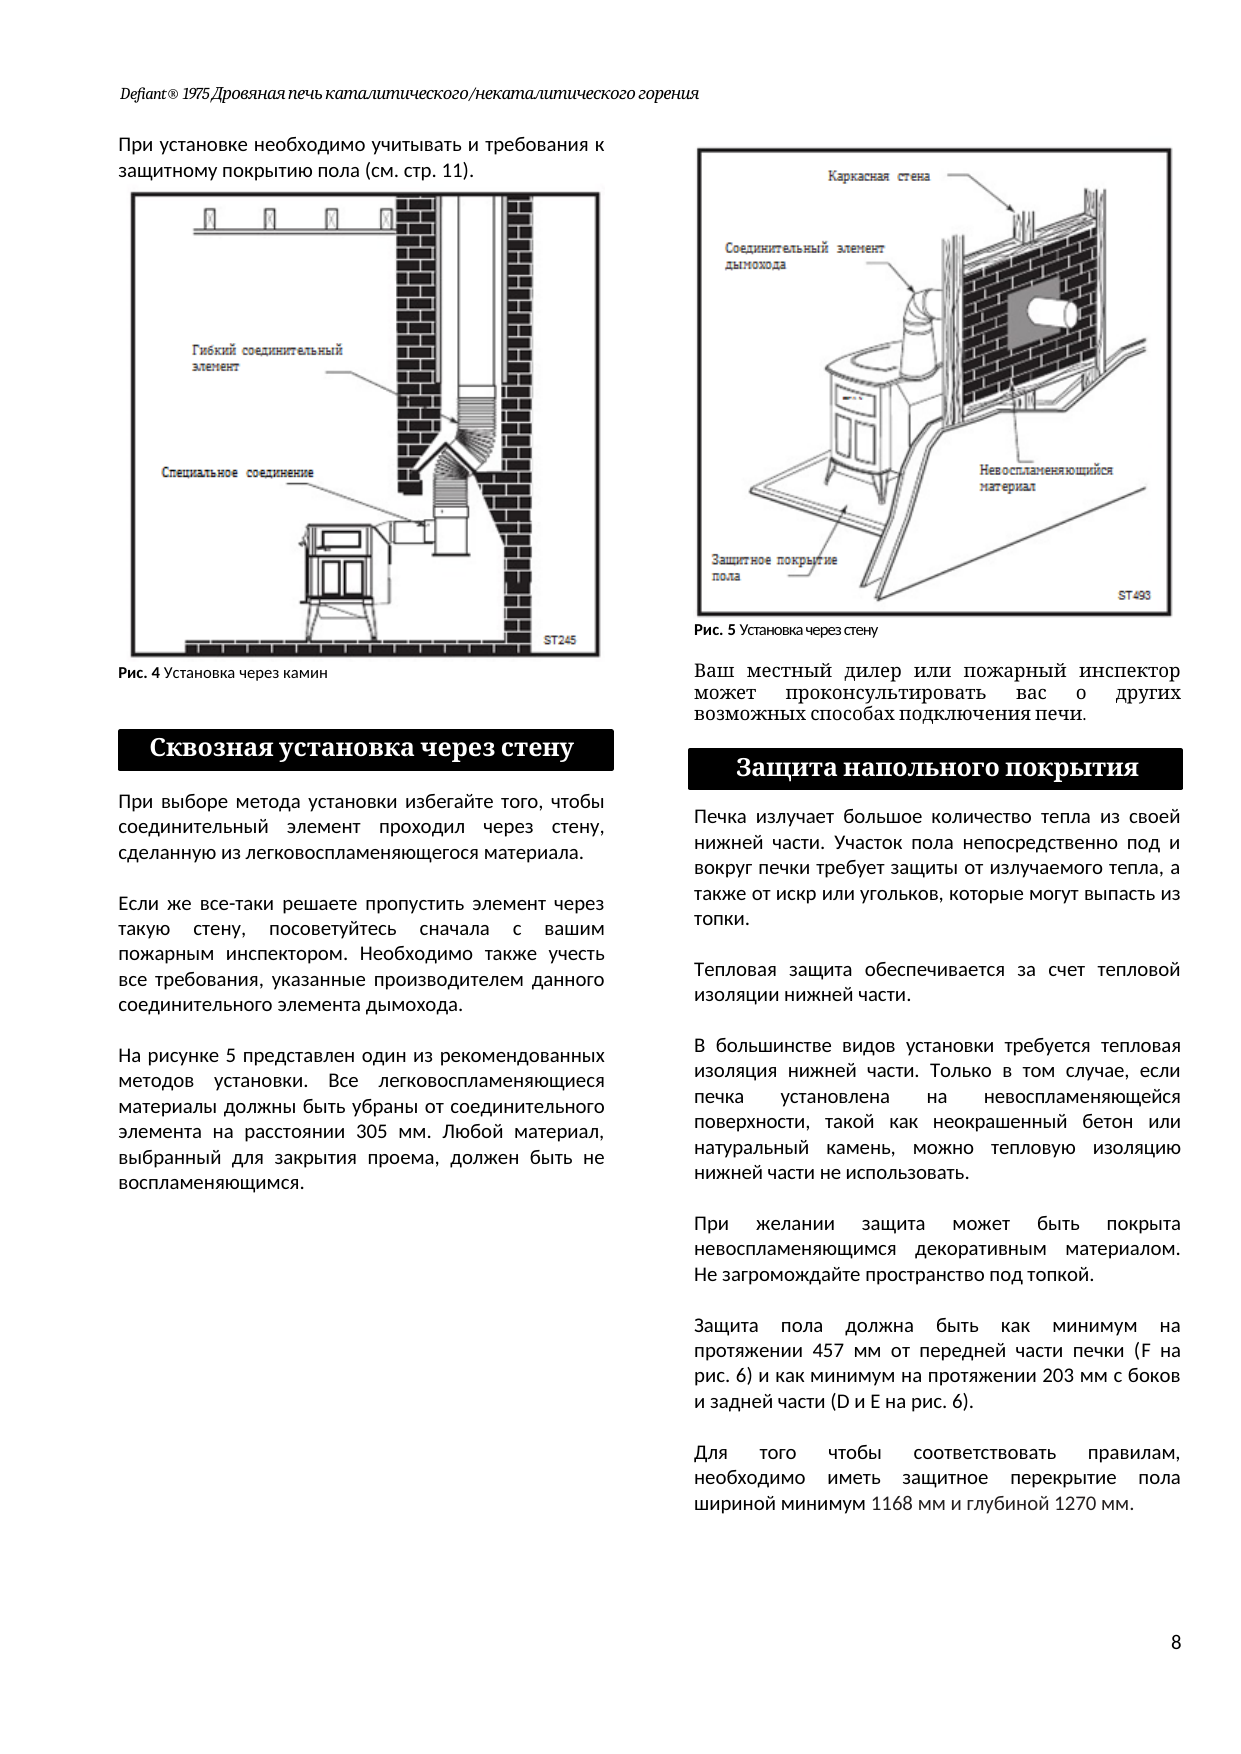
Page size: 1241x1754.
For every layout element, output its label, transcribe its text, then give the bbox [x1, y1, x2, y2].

picture [693, 131, 1177, 619]
text Сквозная установка через стену [118, 734, 605, 763]
text Тепловая защита обеспечивается за счет тепловой изоляции нижней части. [694, 956, 1181, 1007]
text В большинстве видов установки требуется тепловая изоляция нижней части. Только в том случае, если печка установлена на невоспламеняющейся поверхности, такой как неокрашенный бетон или натуральный камень, можно тепловую изоляцию нижней части не использовать. [694, 1032, 1181, 1185]
picture [118, 182, 605, 662]
text Рис. 4 Установка через камин [118, 662, 605, 682]
text Ваш местный дилер или пожарный инспектор может проконсультировать вас о других возможных способах подключения печи. [694, 661, 1181, 726]
text На рисунке 5 представлен один из рекомендованных методов установки. Все легковоспламеняющиеся материалы должны быть убраны от соединительного элемента на расстоянии 305 мм. Любой материал, выбранный для закрытия проема, должен быть не воспламеняющимся. [118, 1042, 605, 1195]
text При желании защита может быть покрыта невоспламеняющимся декоративным материалом. Не загромождайте пространство под топкой. [694, 1210, 1181, 1286]
text При установке необходимо учитывать и требования к защитному покрытию пола (см. стр. 11). [118, 131, 605, 182]
text Для того чтобы соответствовать правилам, необходимо иметь защитное перекрытие пола шириной минимум 1168 мм и глубиной 1270 мм. [694, 1439, 1181, 1515]
text Рис. 5 Установка через стену [694, 619, 1181, 639]
text Защита напольного покрытия [694, 754, 1181, 783]
text При выборе метода установки избегайте того, чтобы соединительный элемент проходил через стену, сделанную из легковоспламеняющегося материала. [118, 788, 605, 864]
text Защита пола должна быть как минимум на протяжении 457 мм от передней части печки (F на рис. 6) и как минимум на протяжении 203 мм с боков и задней части (D и E на рис. 6). [694, 1312, 1181, 1413]
text Печка излучает большое количество тепла из своей нижней части. Участок пола непосредственно под и вокруг печки требует защиты от излучаемого тепла, а также от искр или угольков, которые могут выпасть из топки. [694, 803, 1181, 931]
text Если же все-таки решаете пропустить элемент через такую стену, посоветуйтесь сначала с вашим пожарным инспектором. Необходимо также учесть все требования, указанные производителем данного соединительного элемента дымохода. [118, 890, 605, 1017]
